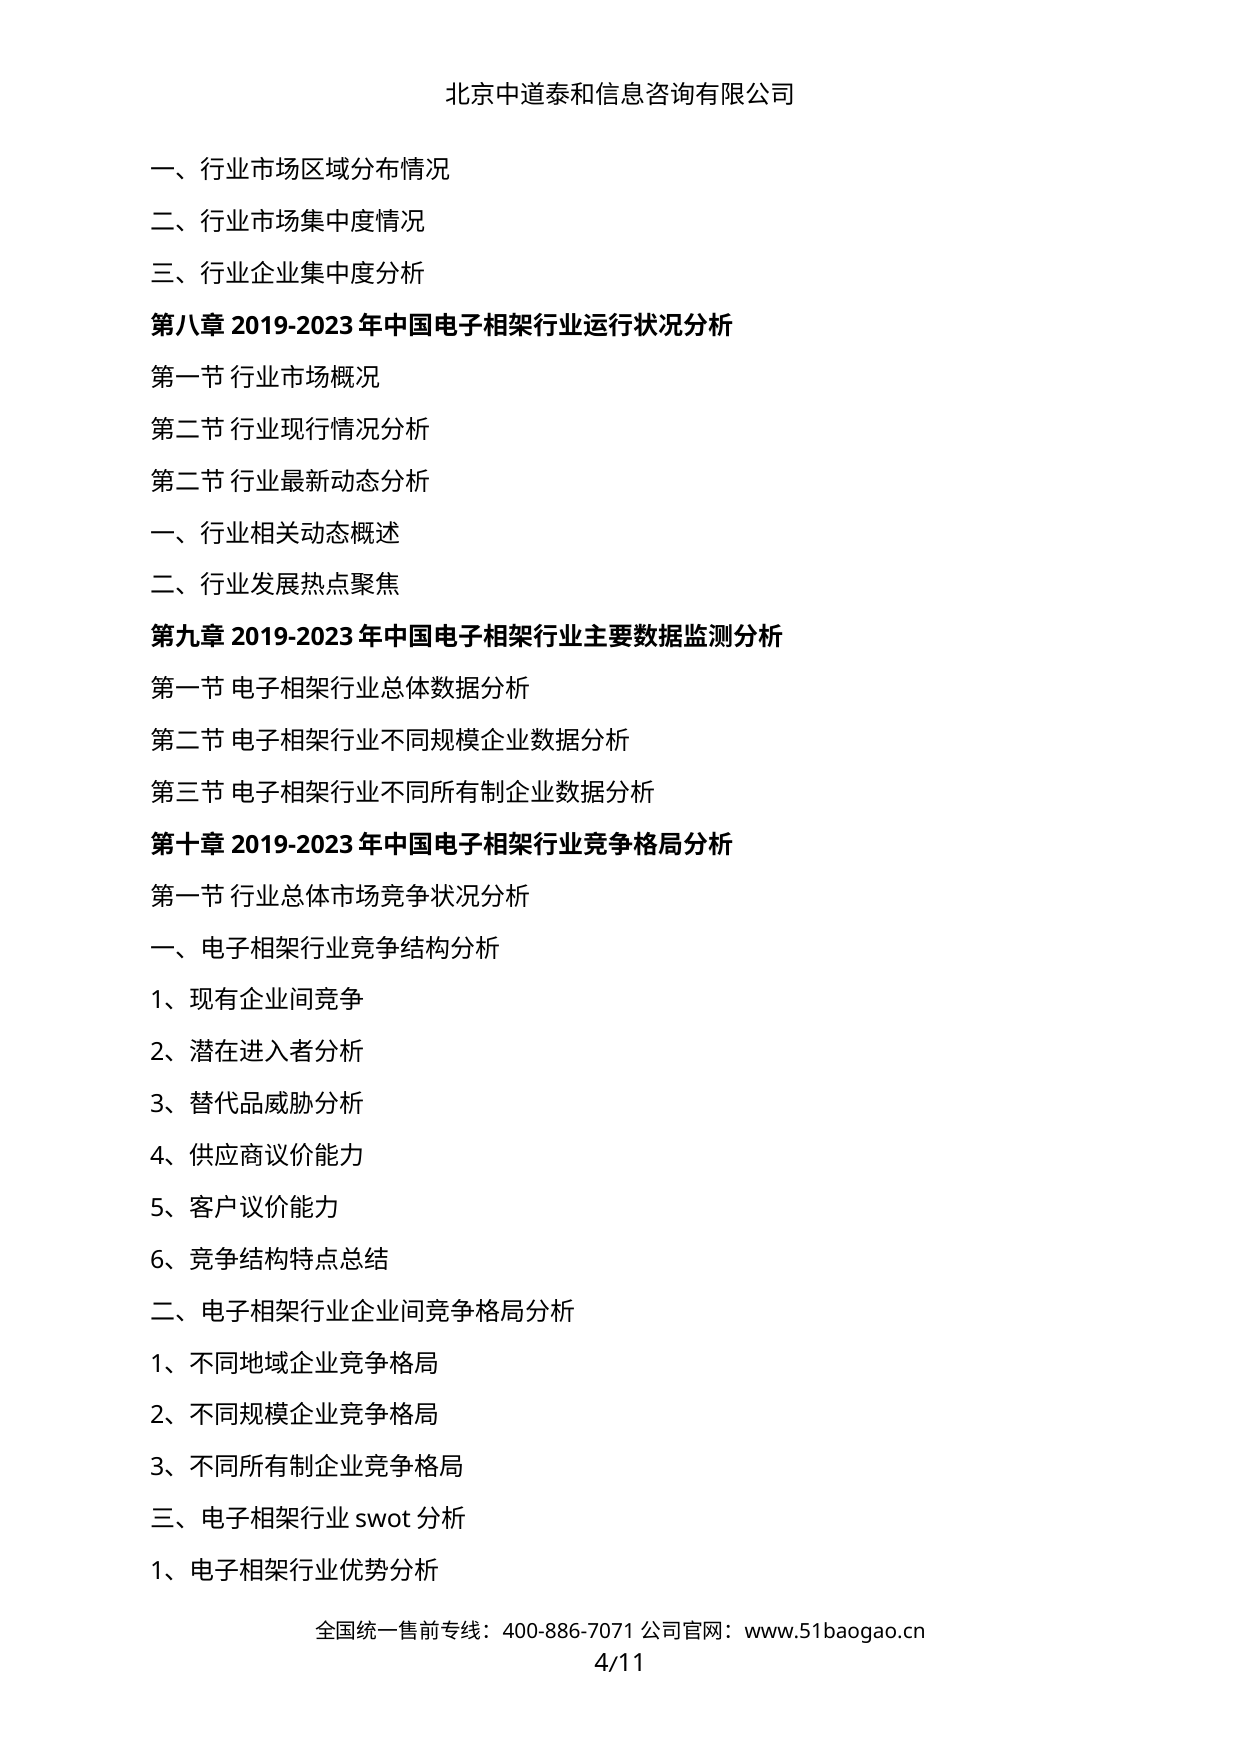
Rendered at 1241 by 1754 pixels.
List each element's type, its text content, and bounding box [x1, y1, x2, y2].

text 2、潜在进入者分析 [150, 1032, 1090, 1068]
text 第二节 电子相架行业不同规模企业数据分析 [150, 721, 1090, 757]
text 第三节 电子相架行业不同所有制企业数据分析 [150, 772, 1090, 809]
text 1、电子相架行业优势分析 [150, 1551, 1090, 1587]
text 第一节 电子相架行业总体数据分析 [150, 669, 1090, 705]
text 二、行业市场集中度情况 [150, 202, 1090, 238]
text 5、客户议价能力 [150, 1187, 1090, 1224]
text 二、电子相架行业企业间竞争格局分析 [150, 1291, 1090, 1327]
text 1、不同地域企业竞争格局 [150, 1343, 1090, 1379]
text 一、电子相架行业竞争结构分析 [150, 928, 1090, 964]
text 三、行业企业集中度分析 [150, 254, 1090, 290]
text 3、替代品威胁分析 [150, 1084, 1090, 1120]
text 1、现有企业间竞争 [150, 980, 1090, 1016]
text 三、电子相架行业swot分析 [150, 1499, 1090, 1535]
text 一、行业市场区域分布情况 [150, 150, 1090, 186]
text 第一节 行业市场概况 [150, 357, 1090, 394]
text 第九章 2019-2023年中国电子相架行业主要数据监测分析 [150, 617, 1090, 653]
text 第八章 2019-2023年中国电子相架行业运行状况分析 [150, 306, 1090, 342]
text 6、竞争结构特点总结 [150, 1239, 1090, 1276]
text 2、不同规模企业竞争格局 [150, 1395, 1090, 1431]
text 4、供应商议价能力 [150, 1136, 1090, 1172]
text 第二节 行业现行情况分析 [150, 409, 1090, 446]
text 第十章 2019-2023年中国电子相架行业竞争格局分析 [150, 824, 1090, 861]
text 第一节 行业总体市场竞争状况分析 [150, 876, 1090, 912]
text 3、不同所有制企业竞争格局 [150, 1447, 1090, 1483]
text 第二节 行业最新动态分析 [150, 461, 1090, 497]
text 一、行业相关动态概述 [150, 513, 1090, 549]
text 二、行业发展热点聚焦 [150, 565, 1090, 601]
